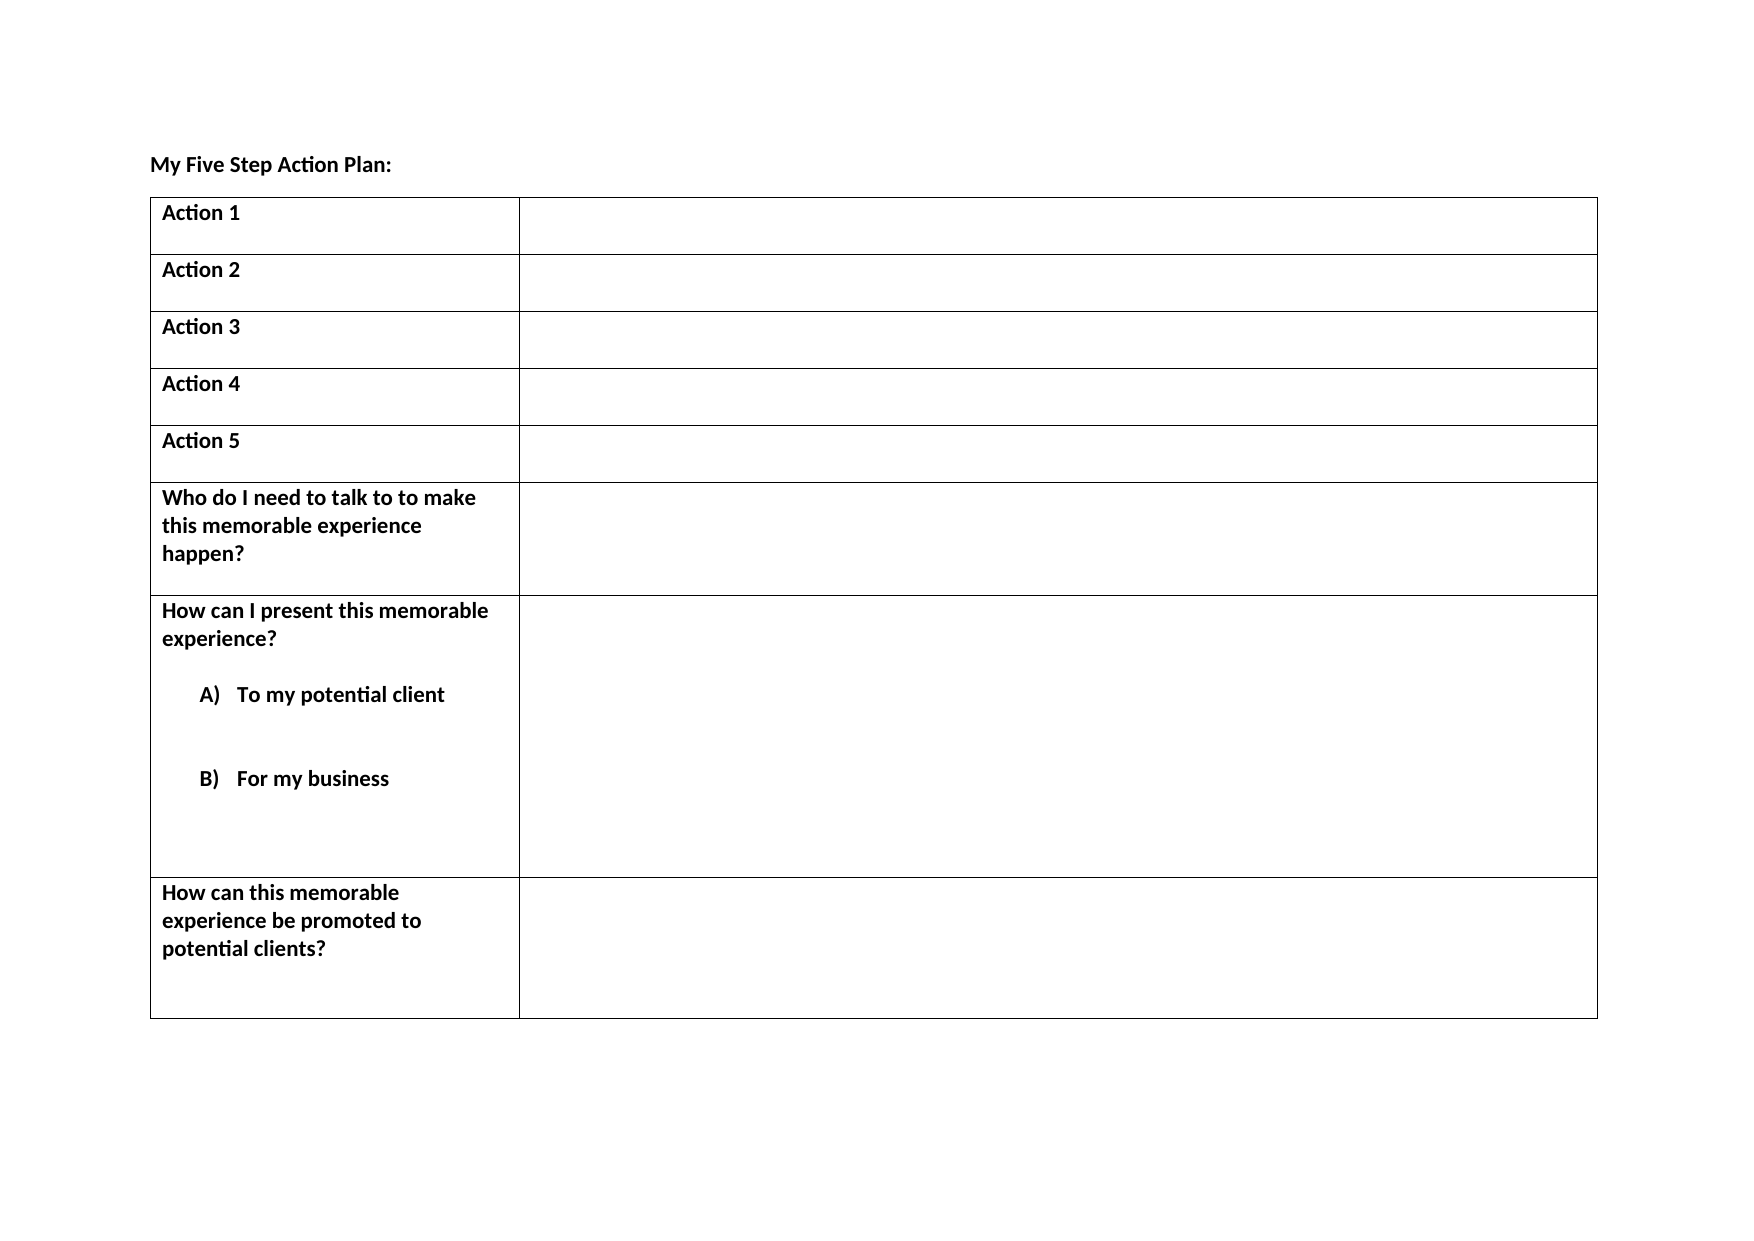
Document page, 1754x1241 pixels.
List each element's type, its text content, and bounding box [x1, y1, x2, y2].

table_header [520, 198, 1597, 254]
table_cell Action 4 [151, 369, 519, 425]
table_header Action 1 [151, 198, 519, 254]
table_cell [520, 312, 1597, 368]
text My Five Step Action Plan: [150, 150, 1604, 178]
table_cell Action 3 [151, 312, 519, 368]
table_cell [520, 255, 1597, 311]
table_cell How can this memorable experience be promoted to potential clients? [151, 878, 519, 1018]
table_cell [520, 483, 1597, 595]
table_cell Action 2 [151, 255, 519, 311]
table_cell Who do I need to talk to to make this memorable experience happen? [151, 483, 519, 595]
table_cell [520, 878, 1597, 1018]
table_cell [520, 426, 1597, 482]
table_cell Action 5 [151, 426, 519, 482]
table_cell [520, 596, 1597, 877]
table_cell How can I present this memorable experience? To my potential client For my business [151, 596, 519, 877]
table_cell [520, 369, 1597, 425]
